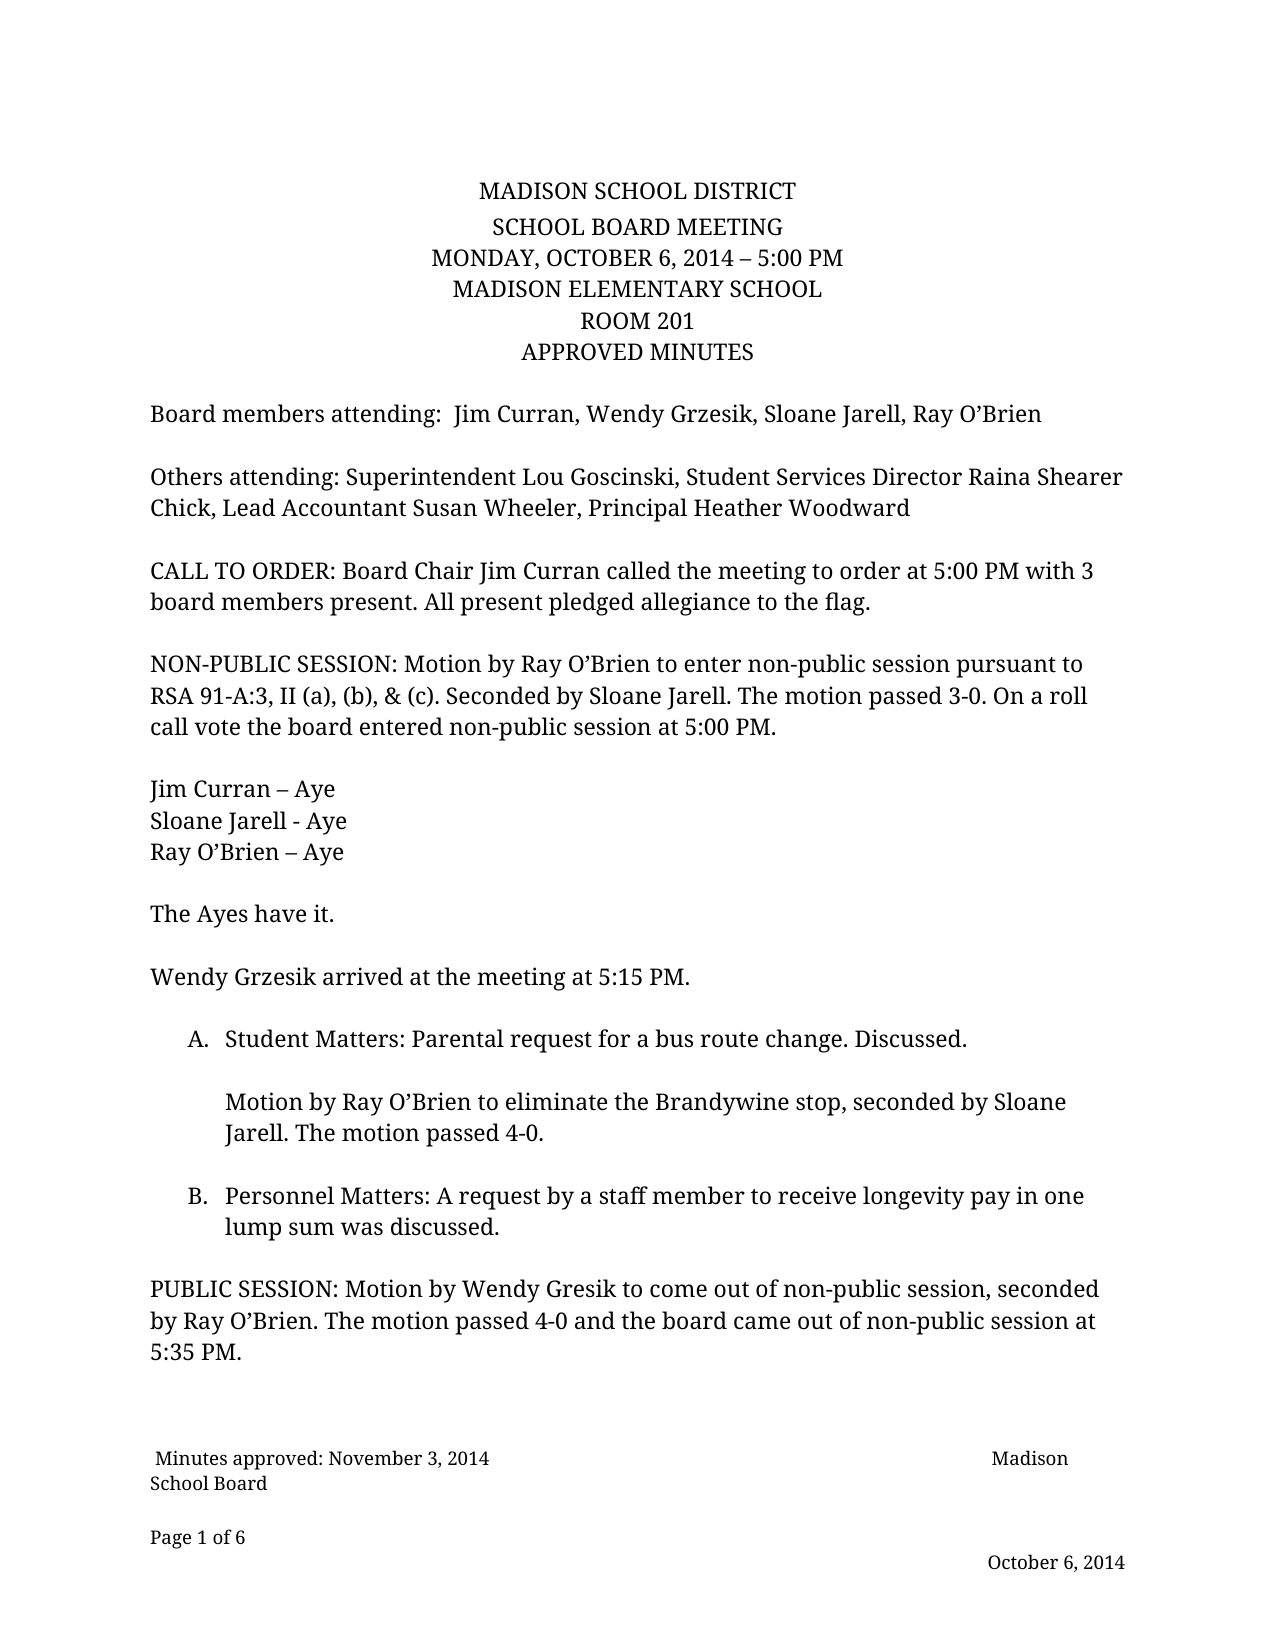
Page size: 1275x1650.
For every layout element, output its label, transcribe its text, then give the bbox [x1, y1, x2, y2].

text The Ayes have it. [150, 898, 1125, 930]
text MADISON ELEMENTARY SCHOOL [150, 273, 1125, 305]
text SCHOOL BOARD MEETING [150, 211, 1125, 242]
text APPROVED MINUTES [150, 336, 1125, 367]
list Motion by Ray O’Brien to eliminate the Brandywine stop, seconded by Sloane Jarell. The motion passed 4-0. [225, 1086, 1125, 1148]
text Sloane Jarell - Aye [150, 805, 1125, 836]
text CALL TO ORDER: Board Chair Jim Curran called the meeting to order at 5:00 PM with 3 board members present. All present pledged allegiance to the flag. [150, 555, 1125, 617]
text Ray O’Brien – Aye [150, 836, 1125, 867]
text Jim Curran – Aye [150, 773, 1125, 805]
text Board members attending: Jim Curran, Wendy Grzesik, Sloane Jarell, Ray O’Brien [150, 398, 1125, 430]
text MONDAY, OCTOBER 6, 2014 – 5:00 PM [150, 242, 1125, 273]
text Others attending: Superintendent Lou Goscinski, Student Services Director Raina Shearer Chick, Lead Accountant Susan Wheeler, Principal Heather Woodward [150, 461, 1125, 523]
text NON-PUBLIC SESSION: Motion by Ray O’Brien to enter non-public session pursuant to RSA 91-A:3, II (a), (b), & (c). Seconded by Sloane Jarell. The motion passed 3-0. On a roll call vote the board entered non-public session at 5:00 PM. [150, 648, 1125, 742]
list Personnel Matters: A request by a staff member to receive longevity pay in one lump sum was discussed. [187, 1180, 1125, 1242]
text ROOM 201 [150, 305, 1125, 336]
subtitle MADISON SCHOOL DISTRICT [150, 175, 1125, 206]
text Wendy Grzesik arrived at the meeting at 5:15 PM. [150, 961, 1125, 992]
text PUBLIC SESSION: Motion by Wendy Gresik to come out of non-public session, seconded by Ray O’Brien. The motion passed 4-0 and the board came out of non-public session at 5:35 PM. [150, 1273, 1125, 1367]
list Student Matters: Parental request for a bus route change. Discussed. [187, 1023, 1125, 1055]
